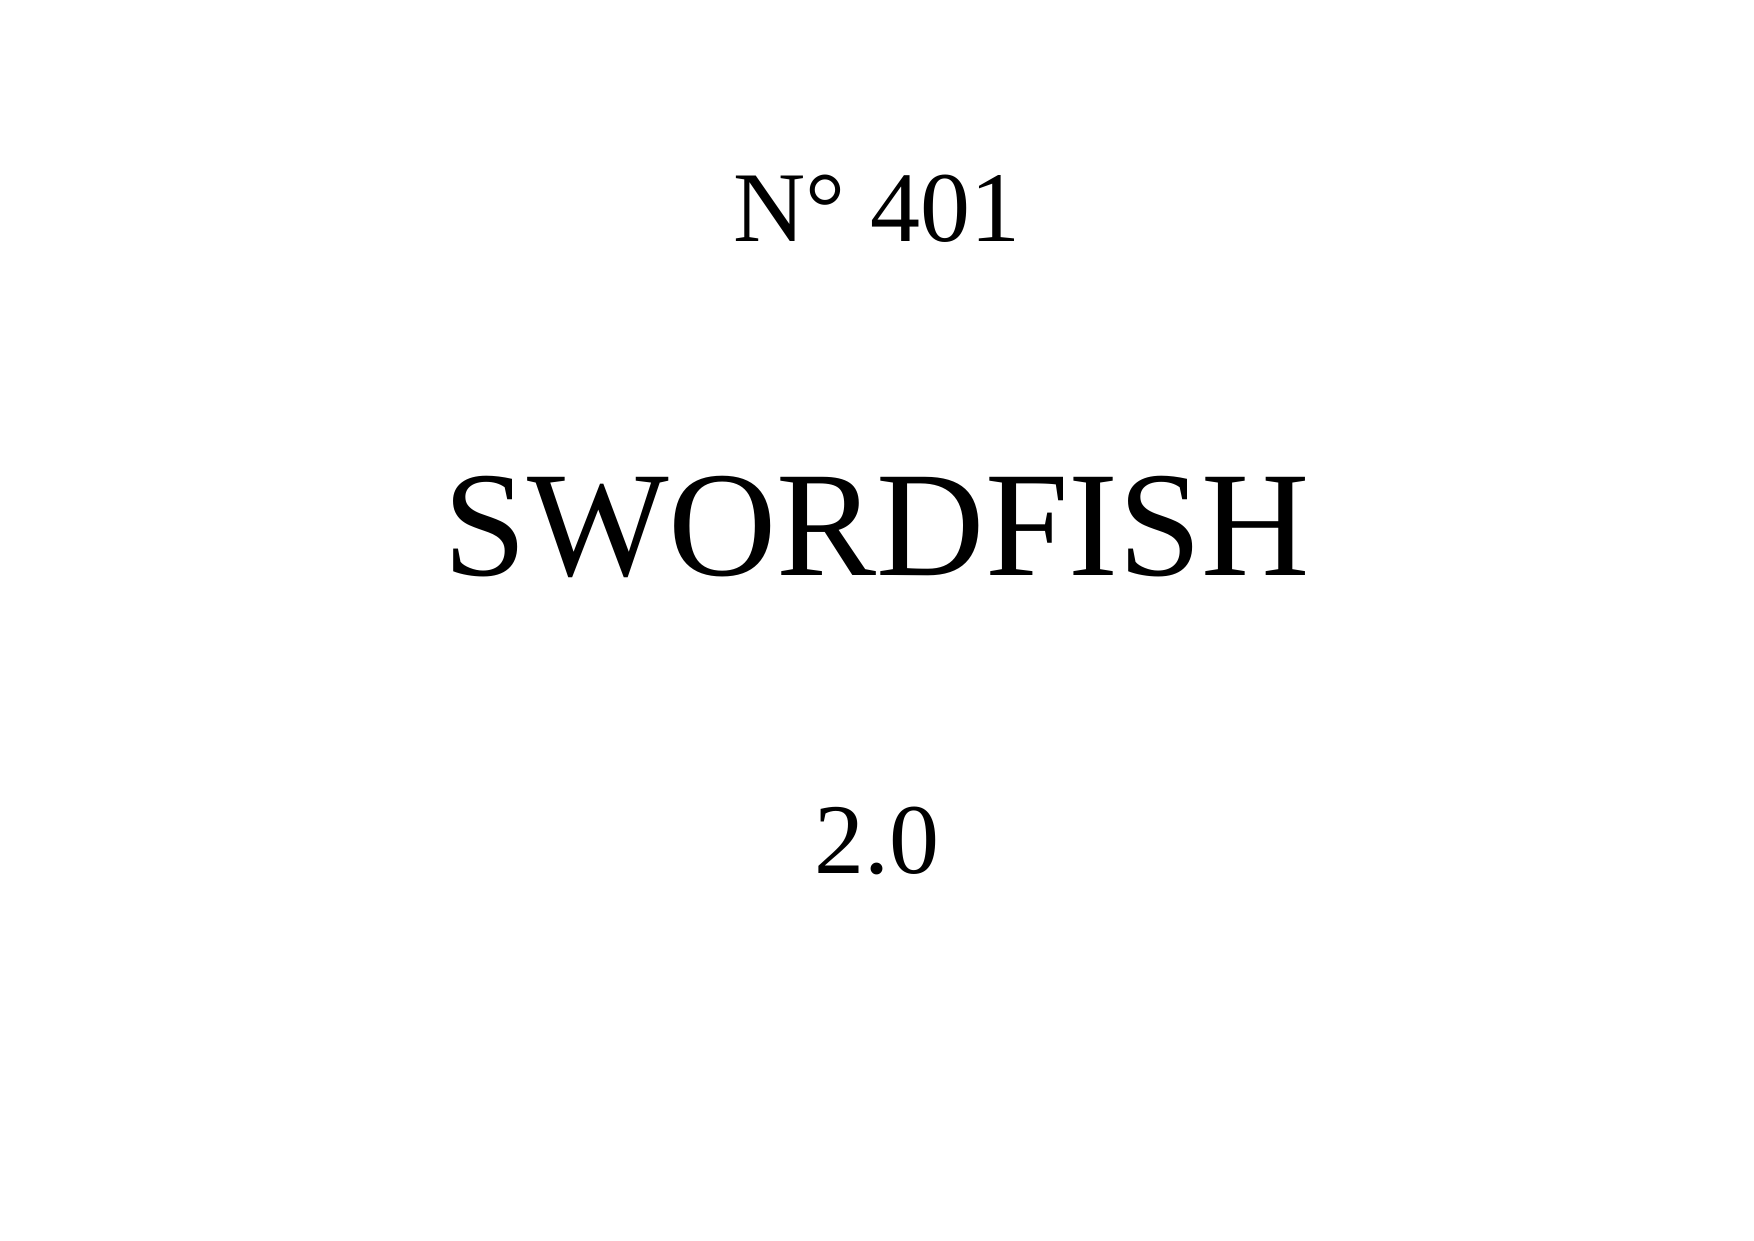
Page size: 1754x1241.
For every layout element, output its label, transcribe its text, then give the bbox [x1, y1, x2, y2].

text N° 401 [148, 148, 1606, 263]
text SWORDFISH [148, 435, 1606, 608]
text 2.0 [148, 780, 1606, 895]
